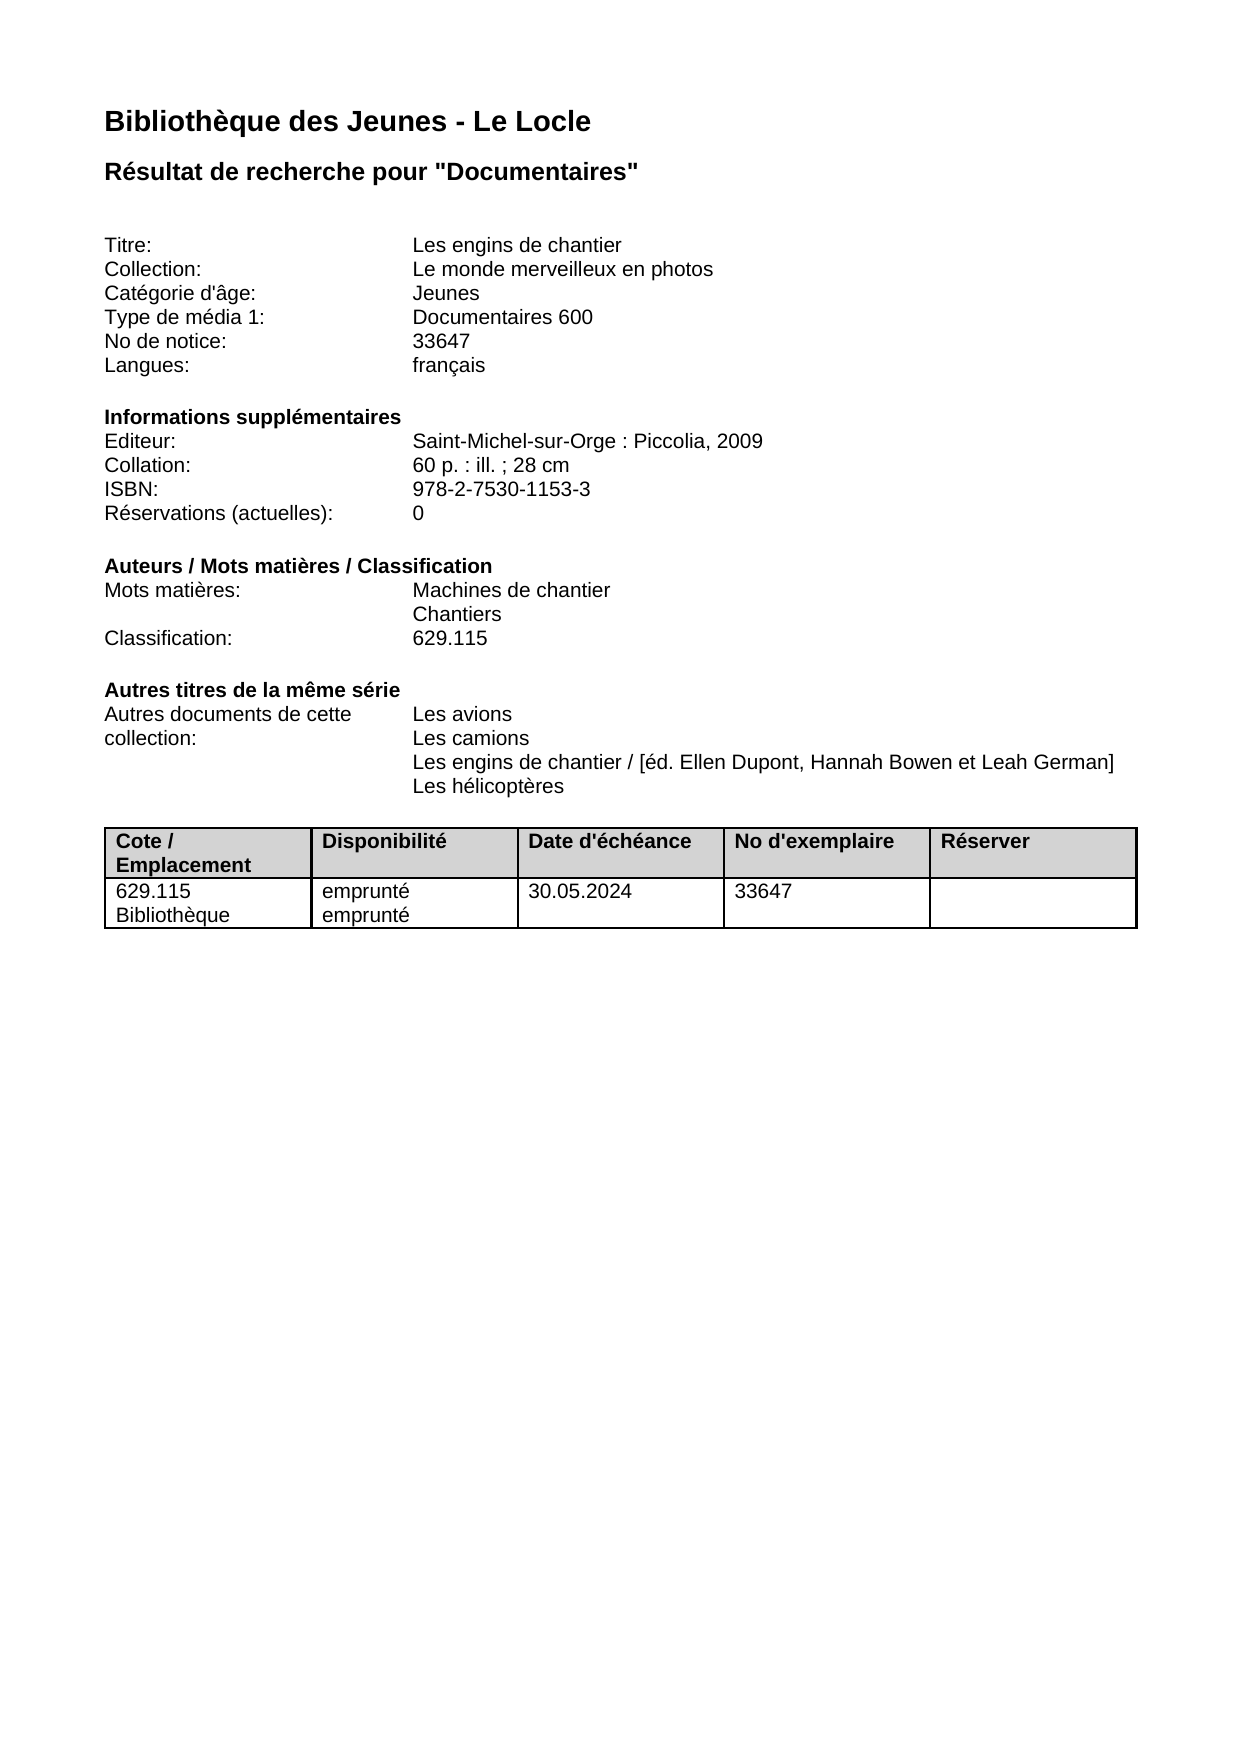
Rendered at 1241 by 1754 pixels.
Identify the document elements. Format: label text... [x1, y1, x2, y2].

table_cell Les avions Les camions Les engins de chantier / [éd. Ellen Dupont, Hannah Bowen et Leah German] Les hélicoptères [413, 702, 1133, 798]
table_cell Catégorie d'âge: [104, 281, 412, 304]
table_header Titre: [104, 233, 412, 257]
table_cell Collation: [104, 453, 412, 477]
text Résultat de recherche pour "Documentaires" [104, 156, 1136, 185]
table_cell Le monde merveilleux en photos [413, 257, 1133, 281]
table_cell Machines de chantier Chantiers [413, 578, 1133, 626]
table_cell Réservations (actuelles): [104, 501, 412, 525]
table_cell Langues: [104, 353, 412, 376]
text Bibliothèque des Jeunes - Le Locle [104, 104, 1136, 138]
table_cell ISBN: [104, 477, 412, 501]
table_cell 30.05.2024 [519, 879, 723, 927]
table_cell Documentaires 600 [413, 305, 1133, 328]
table_cell Saint-Michel-sur-Orge : Piccolia, 2009 [413, 429, 1133, 453]
table_cell Type de média 1: [104, 305, 412, 328]
table_cell Editeur: [104, 429, 412, 453]
table_cell 33647 [413, 329, 1133, 352]
table_cell Classification: [104, 626, 412, 649]
table_cell Jeunes [413, 281, 1133, 304]
table_header Les engins de chantier [413, 233, 1133, 257]
table_cell No de notice: [104, 329, 412, 352]
table_header No d'exemplaire [725, 829, 929, 877]
table_cell emprunté emprunté [313, 879, 517, 927]
table_cell français [413, 353, 1133, 376]
table_cell 629.115 Bibliothèque [106, 879, 310, 927]
table_cell [931, 879, 1135, 927]
table_header Date d'échéance [519, 829, 723, 877]
table_cell 629.115 [413, 626, 1133, 649]
table_header Disponibilité [313, 829, 517, 877]
table_cell 33647 [725, 879, 929, 927]
table_cell 978-2-7530-1153-3 [413, 477, 1133, 501]
table_cell Collection: [104, 257, 412, 281]
table_cell 0 [413, 501, 1133, 525]
table_header Auteurs / Mots matières / Classification [104, 554, 1133, 578]
table_cell Mots matières: [104, 578, 412, 626]
table_header Informations supplémentaires [104, 405, 1133, 429]
table_cell 60 p. : ill. ; 28 cm [413, 453, 1133, 477]
table_header Cote / Emplacement [106, 829, 310, 877]
table_header Réserver [931, 829, 1135, 877]
table_cell Autres documents de cette collection: [104, 702, 412, 798]
table_header Autres titres de la même série [104, 678, 1133, 702]
